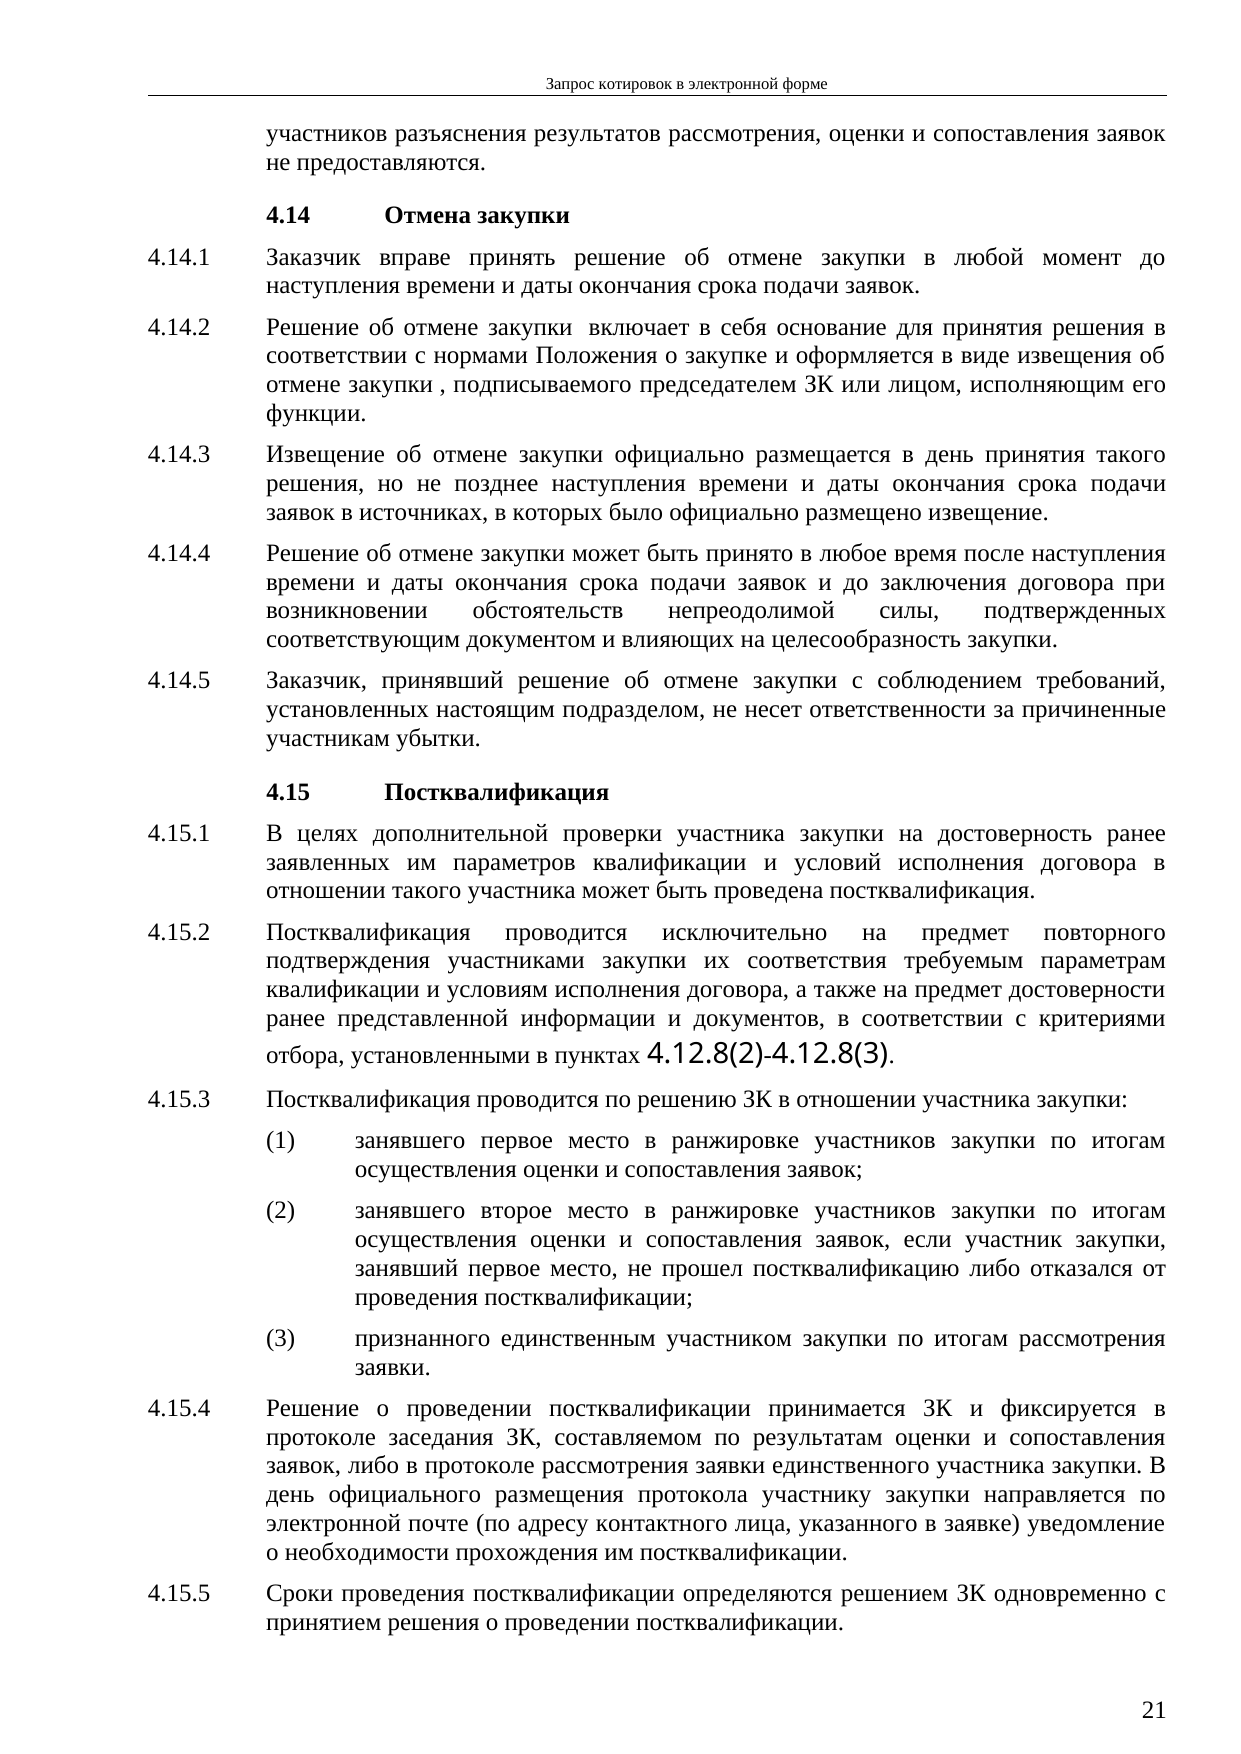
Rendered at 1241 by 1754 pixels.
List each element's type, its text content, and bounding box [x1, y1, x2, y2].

text Заказчик вправе принять решение об отмене закупки в любой момент до наступления времени и даты окончания срока подачи заявок. [148, 242, 1167, 299]
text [148, 118, 1167, 176]
text Извещение об отмене закупки официально размещается в день принятия такого решения, но не позднее наступления времени и даты окончания срока подачи заявок в источниках, в которых было официально размещено извещение. [148, 439, 1167, 526]
text Решение об отмене закупки может быть принято в любое время после наступления времени и даты окончания срока подачи заявок и до заключения договора при возникновении обстоятельств непреодолимой силы, подтвержденных соответствующим документом и влияющих на целесообразность закупки. [148, 538, 1167, 653]
text Отмена закупки [266, 201, 1167, 229]
text Постквалификация проводится исключительно на предмет повторного подтверждения участниками закупки их соответствия требуемым параметрам квалификации и условиям исполнения договора, а также на предмет достоверности ранее представленной информации и документов, в соответствии с критериями отбора, установленными в пунктах 4.12.8(2)-4.12.8(3). [148, 917, 1167, 1072]
text Заказчик, принявший решение об отмене закупки с соблюдением требований, установленных настоящим подразделом, не несет ответственности за причиненные участникам убытки. [148, 666, 1167, 752]
text занявшего первое место в ранжировке участников закупки по итогам осуществления оценки и сопоставления заявок; [266, 1125, 1167, 1183]
text Сроки проведения постквалификации определяются решением ЗК одновременно с принятием решения о проведении постквалификации. [148, 1578, 1167, 1635]
text Постквалификация проводится по решению ЗК в отношении участника закупки: [148, 1084, 1167, 1113]
text Решение о проведении постквалификации принимается ЗК и фиксируется в протоколе заседания ЗК, составляемом по результатам оценки и сопоставления заявок, либо в протоколе рассмотрения заявки единственного участника закупки. В день официального размещения протокола участнику закупки направляется по электронной почте (по адресу контактного лица, указанного в заявке) уведомление о необходимости прохождения им постквалификации. [148, 1393, 1167, 1565]
text признанного единственным участником закупки по итогам рассмотрения заявки. [266, 1323, 1167, 1380]
text занявшего второе место в ранжировке участников закупки по итогам осуществления оценки и сопоставления заявок, если участник закупки, занявший первое место, не прошел постквалификацию либо отказался от проведения постквалификации; [266, 1195, 1167, 1310]
text В целях дополнительной проверки участника закупки на достоверность ранее заявленных им параметров квалификации и условий исполнения договора в отношении такого участника может быть проведена постквалификация. [148, 818, 1167, 904]
text Решение об отмене закупки включает в себя основание для принятия решения в соответствии с нормами Положения о закупке и оформляется в виде извещения об отмене закупки , подписываемого председателем ЗК или лицом, исполняющим его функции. [148, 312, 1167, 427]
text Постквалификация [266, 777, 1167, 806]
